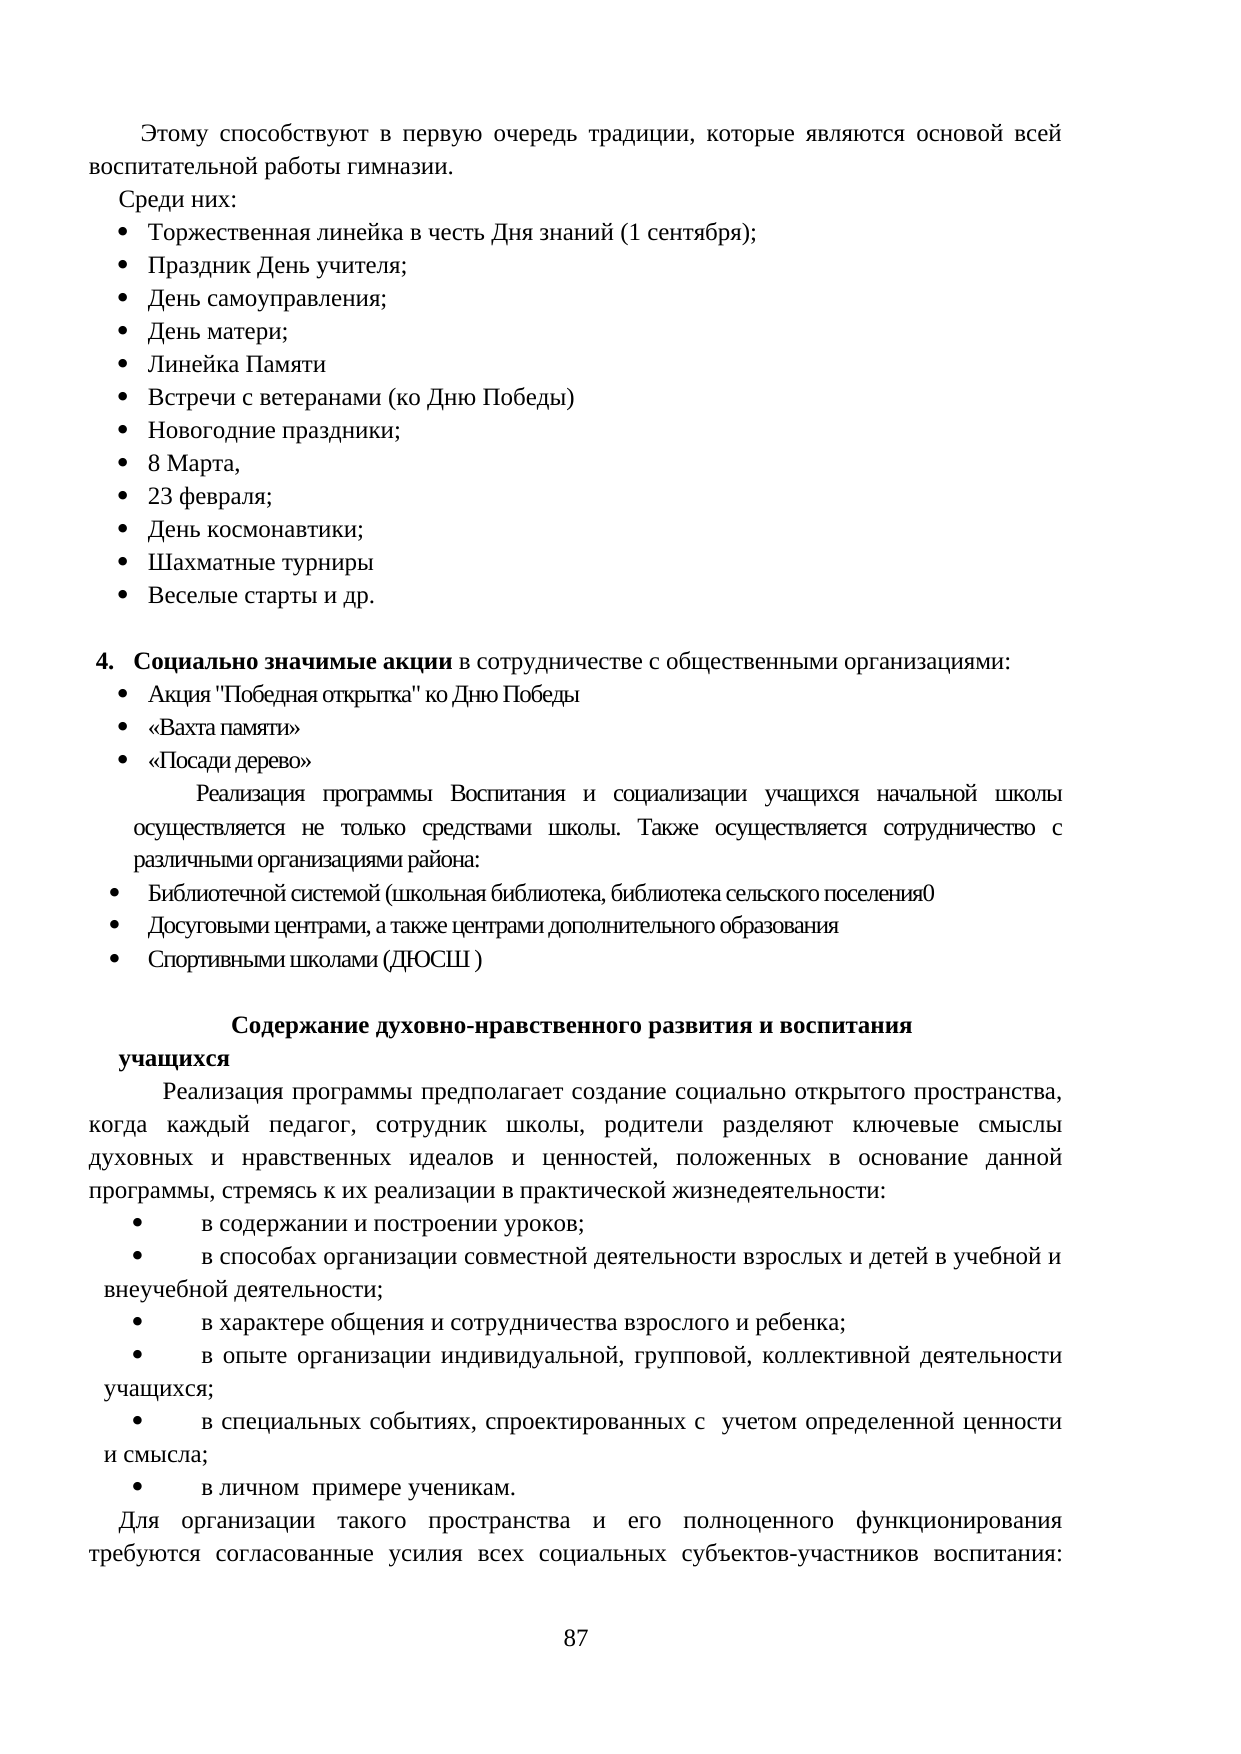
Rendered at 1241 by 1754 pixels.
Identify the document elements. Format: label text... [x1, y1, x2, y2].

list Шахматные турниры [118, 547, 1063, 576]
list День космонавтики; [118, 514, 1063, 543]
list День самоуправления; [118, 283, 1063, 312]
list Праздник День учителя; [118, 250, 1063, 279]
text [89, 1505, 1063, 1567]
text Содержание духовно-нравственного развития и воспитания [89, 1010, 1063, 1038]
list Библиотечной системой (школьная библиотека, библиотека сельского поселения0 [110, 878, 1063, 906]
list в характере общения и сотрудничества взрослого и ребенка; [103, 1307, 1063, 1336]
list Торжественная линейка в честь Дня знаний (1 сентября); [118, 217, 1063, 246]
list 23 февраля; [118, 481, 1063, 510]
list 8 Марта, [118, 448, 1063, 477]
text Реализация программы предполагает создание социально открытого пространства, когда каждый педагог, сотрудник школы, родители разделяют ключевые смыслы духовных и нравственных идеалов и ценностей, положенных в основание данной программы, стремясь к их реализации в практической жизнедеятельности: [89, 1076, 1063, 1203]
list в опыте организации индивидуальной, групповой, коллективной деятельности учащихся; [103, 1340, 1063, 1402]
text Среди них: [89, 184, 1063, 213]
list в содержании и построении уроков; [103, 1208, 1063, 1237]
list Досуговыми центрами, а также центрами дополнительного образования [110, 911, 1063, 939]
list Линейка Памяти [118, 349, 1063, 378]
list День матери; [118, 316, 1063, 345]
list Акция "Победная открытка" ко Дню Победы [118, 679, 1063, 708]
list «Посади дерево» [118, 746, 1063, 774]
list Спортивными школами (ДЮСШ ) [110, 944, 1063, 972]
text Этому способствуют в первую очередь традиции, которые являются основой всей воспитательной работы гимназии. [89, 118, 1063, 180]
list Социально значимые акции в сотрудничестве с общественными организациями: [96, 646, 1063, 675]
text учащихся [89, 1043, 1063, 1071]
list Новогодние праздники; [118, 415, 1063, 444]
list в способах организации совместной деятельности взрослых и детей в учебной и внеучебной деятельности; [103, 1241, 1063, 1303]
list «Вахта памяти» [118, 712, 1063, 741]
list Встречи с ветеранами (ко Дню Победы) [118, 382, 1063, 411]
list в специальных событиях, спроектированных с учетом определенной ценности и смысла; [103, 1406, 1063, 1468]
text Реализация программы Воспитания и социализации учащихся начальной школы осуществляется не только средствами школы. Также осуществляется сотрудничество с различными организациями района: [133, 778, 1063, 873]
list Веселые старты и др. [118, 580, 1063, 609]
list в личном примере ученикам. [103, 1472, 1063, 1501]
